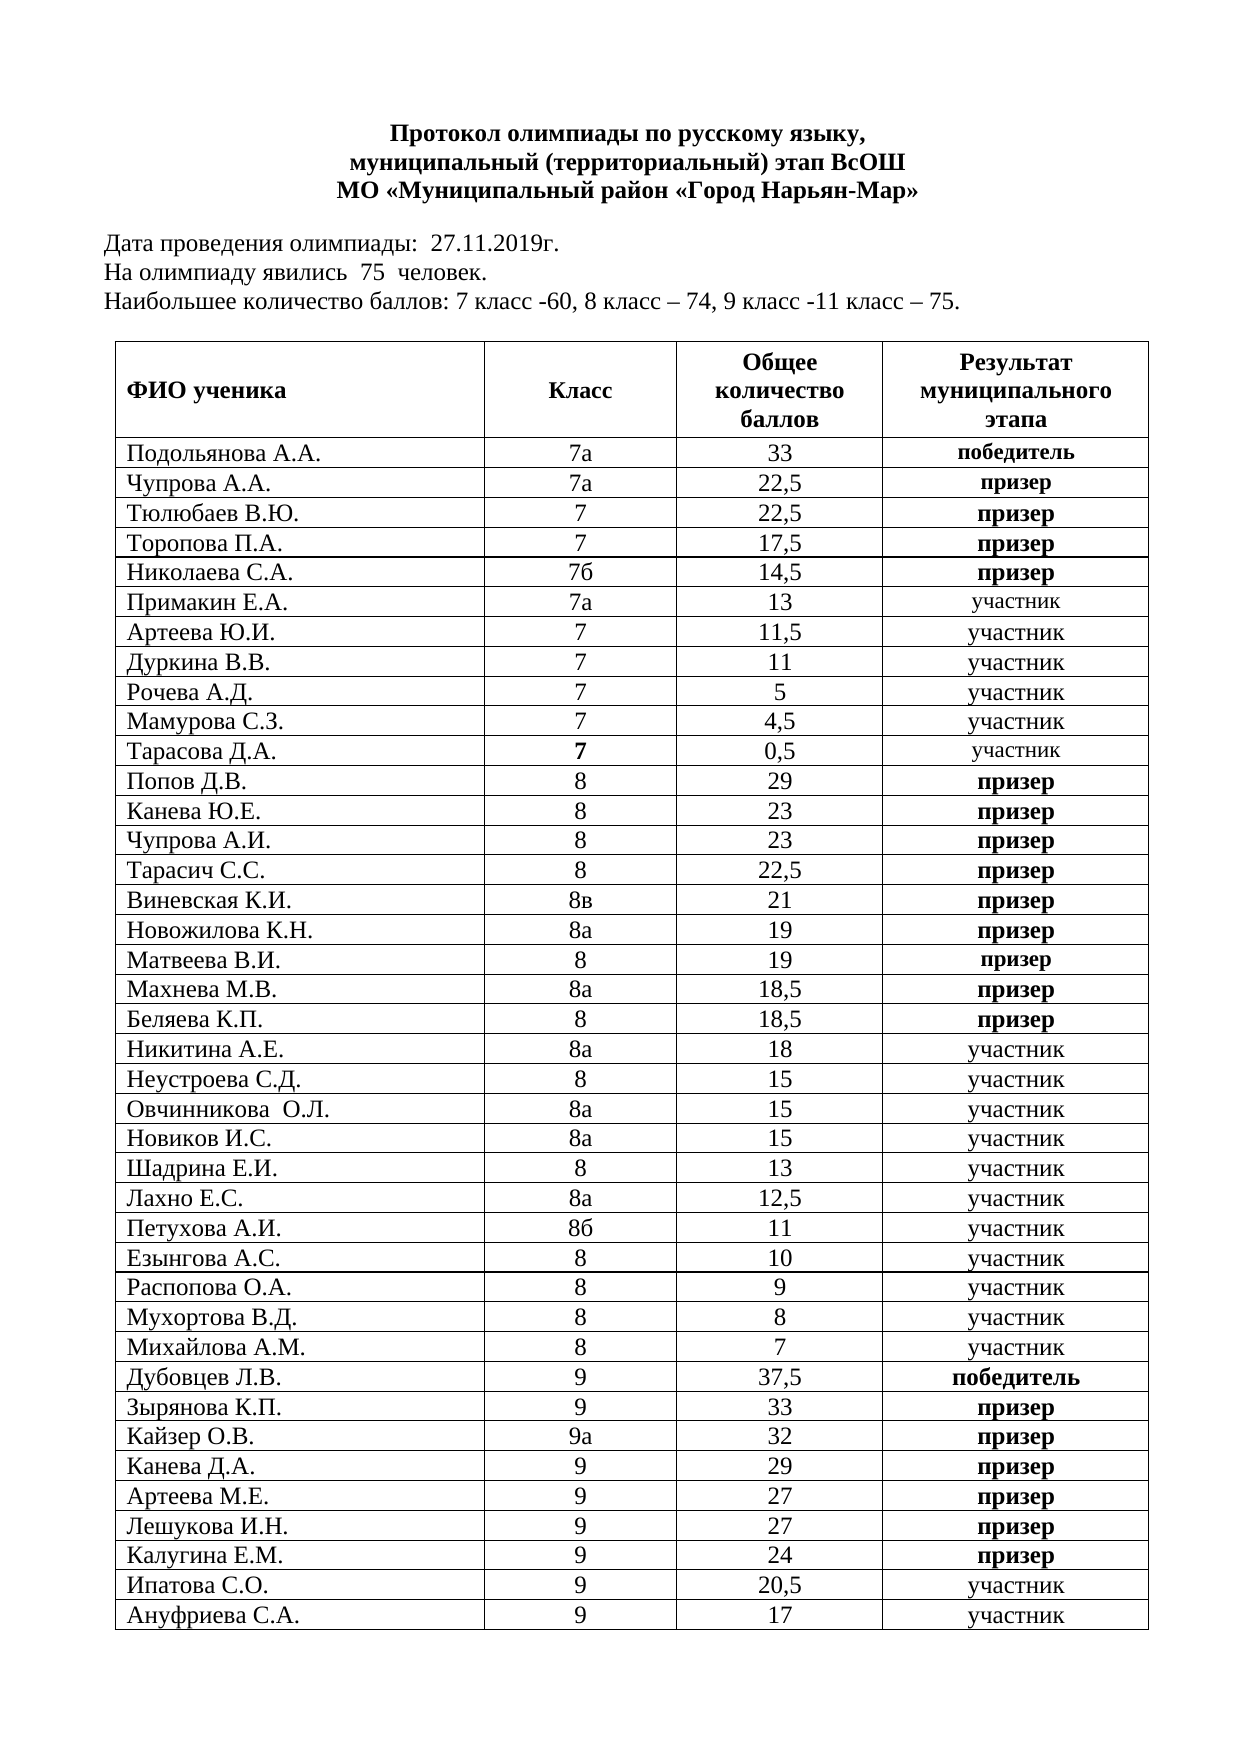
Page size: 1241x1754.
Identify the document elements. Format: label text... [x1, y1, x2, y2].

text МО «Муниципальный район «Город Нарьян-Мар» [103, 176, 1152, 204]
table_cell Ипатова С.О. [116, 1570, 484, 1599]
table_cell 8а [485, 1183, 676, 1212]
table_cell 8б [485, 1213, 676, 1242]
table_cell 4,5 [677, 706, 882, 735]
table_cell 8 [485, 766, 676, 795]
table_cell Артеева М.Е. [116, 1481, 484, 1510]
table_cell Чупрова А.И. [116, 826, 484, 854]
table_cell 11 [677, 1213, 882, 1242]
table_cell 8а [485, 1124, 676, 1152]
table_cell 23 [677, 796, 882, 824]
table_cell Чупрова А.А. [116, 468, 484, 497]
table_cell 7 [485, 647, 676, 676]
table_cell 7 [485, 736, 676, 765]
table_cell 27 [677, 1481, 882, 1510]
table_cell участник [883, 1034, 1148, 1063]
table_cell 17,5 [677, 528, 882, 556]
table_cell Лешукова И.Н. [116, 1511, 484, 1539]
table_cell 7 [485, 677, 676, 705]
table_cell 9 [485, 1541, 676, 1569]
table_cell 29 [677, 1451, 882, 1480]
table_header ФИО ученика [116, 342, 484, 437]
table_cell Торопова П.А. [116, 528, 484, 556]
table_cell 7б [485, 558, 676, 586]
table_cell 7а [485, 587, 676, 616]
table_cell Канева Д.А. [116, 1451, 484, 1480]
table_cell 19 [677, 915, 882, 944]
table_cell призер [883, 885, 1148, 914]
table_cell Виневская К.И. [116, 885, 484, 914]
table_cell Примакин Е.А. [116, 587, 484, 616]
table_cell Ануфриева С.А. [116, 1600, 484, 1629]
table_cell 8 [485, 855, 676, 884]
table_cell 10 [677, 1243, 882, 1271]
table_cell Попов Д.В. [116, 766, 484, 795]
table_cell 37,5 [677, 1362, 882, 1391]
table_cell Новиков И.С. [116, 1124, 484, 1152]
table_cell 8 [485, 1243, 676, 1271]
table_cell 20,5 [677, 1570, 882, 1599]
table_cell 24 [677, 1541, 882, 1569]
table_cell 7 [485, 706, 676, 735]
table_cell призер [883, 498, 1148, 527]
table_cell Калугина Е.М. [116, 1541, 484, 1569]
table_cell победитель [883, 1362, 1148, 1391]
table_cell Езынгова А.С. [116, 1243, 484, 1271]
table_cell призер [883, 915, 1148, 944]
table_cell Новожилова К.Н. [116, 915, 484, 944]
table_cell 29 [677, 766, 882, 795]
table_cell 17 [677, 1600, 882, 1629]
table_cell 8 [485, 1302, 676, 1331]
table_cell участник [883, 1094, 1148, 1122]
table_cell призер [883, 558, 1148, 586]
table_cell участник [883, 1243, 1148, 1271]
table_cell Рочева А.Д. [116, 677, 484, 705]
table_cell Кайзер О.В. [116, 1421, 484, 1450]
table_header Класс [485, 342, 676, 437]
table_cell Артеева Ю.И. [116, 617, 484, 646]
table_cell 9 [485, 1362, 676, 1391]
table_cell призер [883, 1451, 1148, 1480]
table_cell Канева Ю.Е. [116, 796, 484, 824]
table_cell Михайлова А.М. [116, 1332, 484, 1361]
table_cell призер [883, 766, 1148, 795]
table_cell 7 [677, 1332, 882, 1361]
table_cell 7 [485, 528, 676, 556]
table_cell призер [883, 975, 1148, 1003]
table_cell участник [883, 677, 1148, 705]
table_cell призер [883, 1392, 1148, 1420]
table_cell участник [883, 1124, 1148, 1152]
table_cell Мамурова С.З. [116, 706, 484, 735]
table_cell 8 [485, 1273, 676, 1301]
table_cell призер [883, 528, 1148, 556]
table_cell 7 [485, 498, 676, 527]
table_cell призер [883, 1541, 1148, 1569]
table_cell участник [883, 1302, 1148, 1331]
table_cell 9 [485, 1481, 676, 1510]
table_cell участник [883, 1064, 1148, 1093]
table_cell участник [883, 1153, 1148, 1182]
table_cell призер [883, 1481, 1148, 1510]
table_cell Николаева С.А. [116, 558, 484, 586]
table_cell призер [883, 468, 1148, 497]
table_cell 8в [485, 885, 676, 914]
table_cell призер [883, 826, 1148, 854]
table_cell 32 [677, 1421, 882, 1450]
table_cell 8а [485, 915, 676, 944]
table_cell 13 [677, 587, 882, 616]
table_cell участник [883, 1600, 1148, 1629]
table_cell Махнева М.В. [116, 975, 484, 1003]
table_cell 7 [485, 617, 676, 646]
table_cell Шадрина Е.И. [116, 1153, 484, 1182]
table_cell 9 [485, 1600, 676, 1629]
table_cell 7а [485, 438, 676, 467]
table_cell 27 [677, 1511, 882, 1539]
table_cell Распопова О.А. [116, 1273, 484, 1301]
table_header Общее количество баллов [677, 342, 882, 437]
table_cell 9а [485, 1421, 676, 1450]
table_cell Мухортова В.Д. [116, 1302, 484, 1331]
table_cell Овчинникова О.Л. [116, 1094, 484, 1122]
text На олимпиаду явились 75 человек. [103, 257, 1152, 286]
table_cell Матвеева В.И. [116, 945, 484, 973]
table_cell Дуркина В.В. [116, 647, 484, 676]
table_cell участник [883, 647, 1148, 676]
table_cell Дубовцев Л.В. [116, 1362, 484, 1391]
table_cell 9 [485, 1392, 676, 1420]
table_cell 8 [485, 1153, 676, 1182]
table_cell призер [883, 796, 1148, 824]
table_cell 8 [677, 1302, 882, 1331]
table_cell 8а [485, 975, 676, 1003]
table_cell 23 [677, 826, 882, 854]
table_cell Никитина А.Е. [116, 1034, 484, 1063]
table_cell 15 [677, 1064, 882, 1093]
table_cell 22,5 [677, 855, 882, 884]
table_cell 18,5 [677, 975, 882, 1003]
table_cell 9 [677, 1273, 882, 1301]
table_cell Беляева К.П. [116, 1004, 484, 1033]
table_cell 15 [677, 1094, 882, 1122]
table_cell 0,5 [677, 736, 882, 765]
table_cell участник [883, 736, 1148, 765]
table_cell 13 [677, 1153, 882, 1182]
table_cell 7а [485, 468, 676, 497]
table_cell 18,5 [677, 1004, 882, 1033]
table_cell призер [883, 855, 1148, 884]
table_cell 8а [485, 1034, 676, 1063]
table_cell призер [883, 1511, 1148, 1539]
table_cell Петухова А.И. [116, 1213, 484, 1242]
table_cell 12,5 [677, 1183, 882, 1212]
table_cell 22,5 [677, 468, 882, 497]
table_cell 11 [677, 647, 882, 676]
table_cell участник [883, 617, 1148, 646]
table_cell 8 [485, 945, 676, 973]
table_cell Тарасич С.С. [116, 855, 484, 884]
table_cell 8а [485, 1094, 676, 1122]
table_cell 19 [677, 945, 882, 973]
subtitle Протокол олимпиады по русскому языку, [103, 118, 1152, 147]
table_cell 21 [677, 885, 882, 914]
table_cell 15 [677, 1124, 882, 1152]
table_cell Неустроева С.Д. [116, 1064, 484, 1093]
table_header Результат муниципального этапа [883, 342, 1148, 437]
table_cell 8 [485, 826, 676, 854]
table_cell участник [883, 1183, 1148, 1212]
table_cell 9 [485, 1511, 676, 1539]
table_cell участник [883, 1213, 1148, 1242]
table_cell 9 [485, 1570, 676, 1599]
table_cell 18 [677, 1034, 882, 1063]
table_cell участник [883, 706, 1148, 735]
table_cell победитель [883, 438, 1148, 467]
table_cell Подольянова А.А. [116, 438, 484, 467]
table_cell 8 [485, 796, 676, 824]
table_cell Зырянова К.П. [116, 1392, 484, 1420]
table_cell 33 [677, 438, 882, 467]
table_cell призер [883, 945, 1148, 973]
table_cell 8 [485, 1004, 676, 1033]
table_cell призер [883, 1421, 1148, 1450]
table_cell участник [883, 1570, 1148, 1599]
table_cell 8 [485, 1064, 676, 1093]
table_cell Тюлюбаев В.Ю. [116, 498, 484, 527]
table_cell 8 [485, 1332, 676, 1361]
table_cell участник [883, 587, 1148, 616]
subtitle Наибольшее количество баллов: 7 класс -60, 8 класс – 74, 9 класс -11 класс – 75. [103, 286, 1152, 315]
table_cell 33 [677, 1392, 882, 1420]
table_cell Тарасова Д.А. [116, 736, 484, 765]
table_cell Лахно Е.С. [116, 1183, 484, 1212]
table_cell 22,5 [677, 498, 882, 527]
table_cell 5 [677, 677, 882, 705]
table_cell 11,5 [677, 617, 882, 646]
subtitle Дата проведения олимпиады: 27.11.2019г. [103, 228, 1152, 257]
table_cell участник [883, 1332, 1148, 1361]
table_cell 9 [485, 1451, 676, 1480]
table_cell призер [883, 1004, 1148, 1033]
table_cell участник [883, 1273, 1148, 1301]
subtitle муниципальный (территориальный) этап ВсОШ [103, 147, 1152, 176]
table_cell 14,5 [677, 558, 882, 586]
